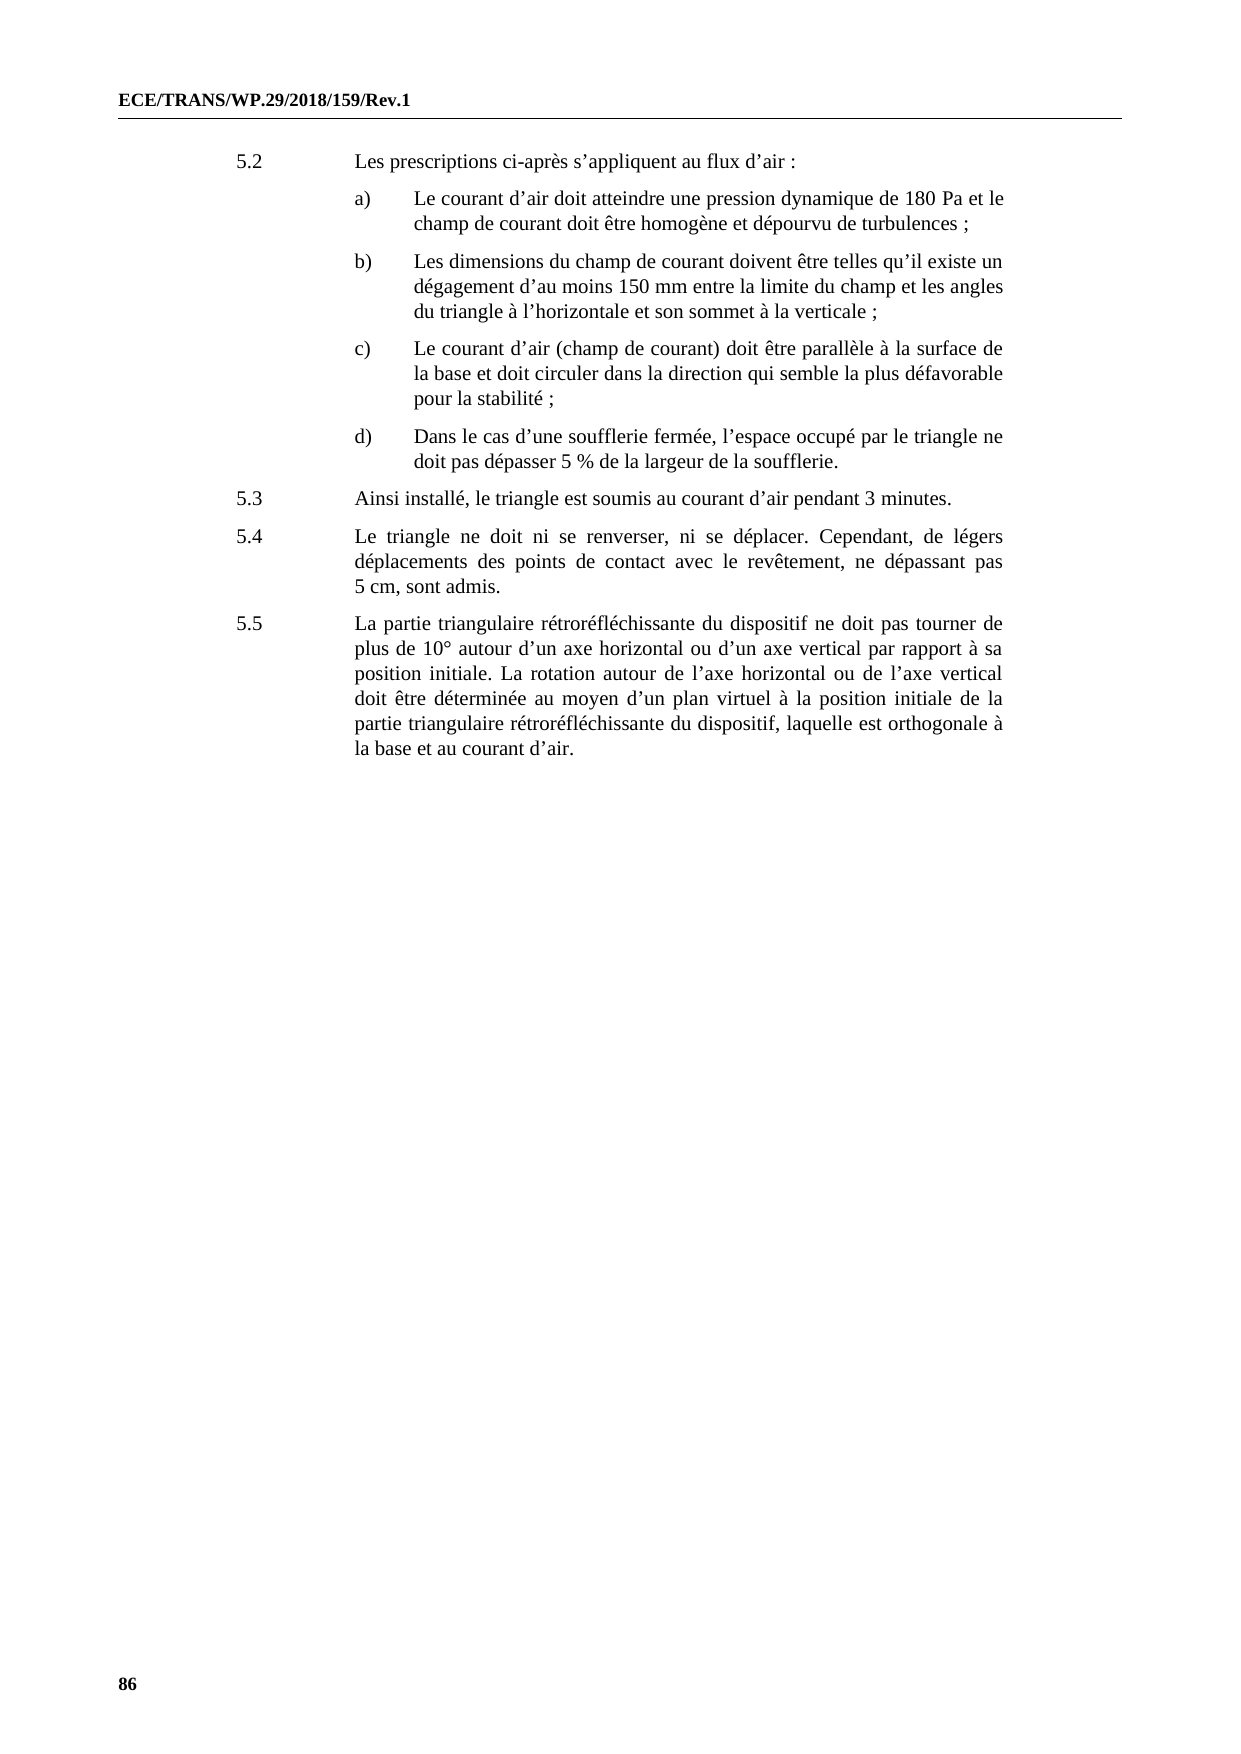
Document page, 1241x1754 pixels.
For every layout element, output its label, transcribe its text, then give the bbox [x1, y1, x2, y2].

text 5.5 La partie triangulaire rétroréfléchissante du dispositif ne doit pas tourner de plus de 10° autour d’un axe horizontal ou d’un axe vertical par rapport à sa position initiale. La rotation autour de l’axe horizontal ou de l’axe vertical doit être déterminée au moyen d’un plan virtuel à la position initiale de la partie triangulaire rétroréfléchissante du dispositif, laquelle est orthogonale à la base et au courant d’air. [236, 610, 1004, 760]
text 5.4 Le triangle ne doit ni se renverser, ni se déplacer. Cependant, de légers déplacements des points de contact avec le revêtement, ne dépassant pas 5 cm, sont admis. [236, 523, 1004, 598]
text c) Le courant d’air (champ de courant) doit être parallèle à la surface de la base et doit circuler dans la direction qui semble la plus défavorable pour la stabilité ; [354, 335, 1004, 410]
text a) Le courant d’air doit atteindre une pression dynamique de 180 Pa et le champ de courant doit être homogène et dépourvu de turbulences ; [354, 185, 1004, 235]
text b) Les dimensions du champ de courant doivent être telles qu’il existe un dégagement d’au moins 150 mm entre la limite du champ et les angles du triangle à l’horizontale et son sommet à la verticale ; [354, 248, 1004, 323]
text 5.2 Les prescriptions ci-après s’appliquent au flux d’air : [236, 148, 1004, 173]
text 5.3 Ainsi installé, le triangle est soumis au courant d’air pendant 3 minutes. [236, 485, 1004, 510]
text d) Dans le cas d’une soufflerie fermée, l’espace occupé par le triangle ne doit pas dépasser 5 % de la largeur de la soufflerie. [354, 423, 1004, 473]
